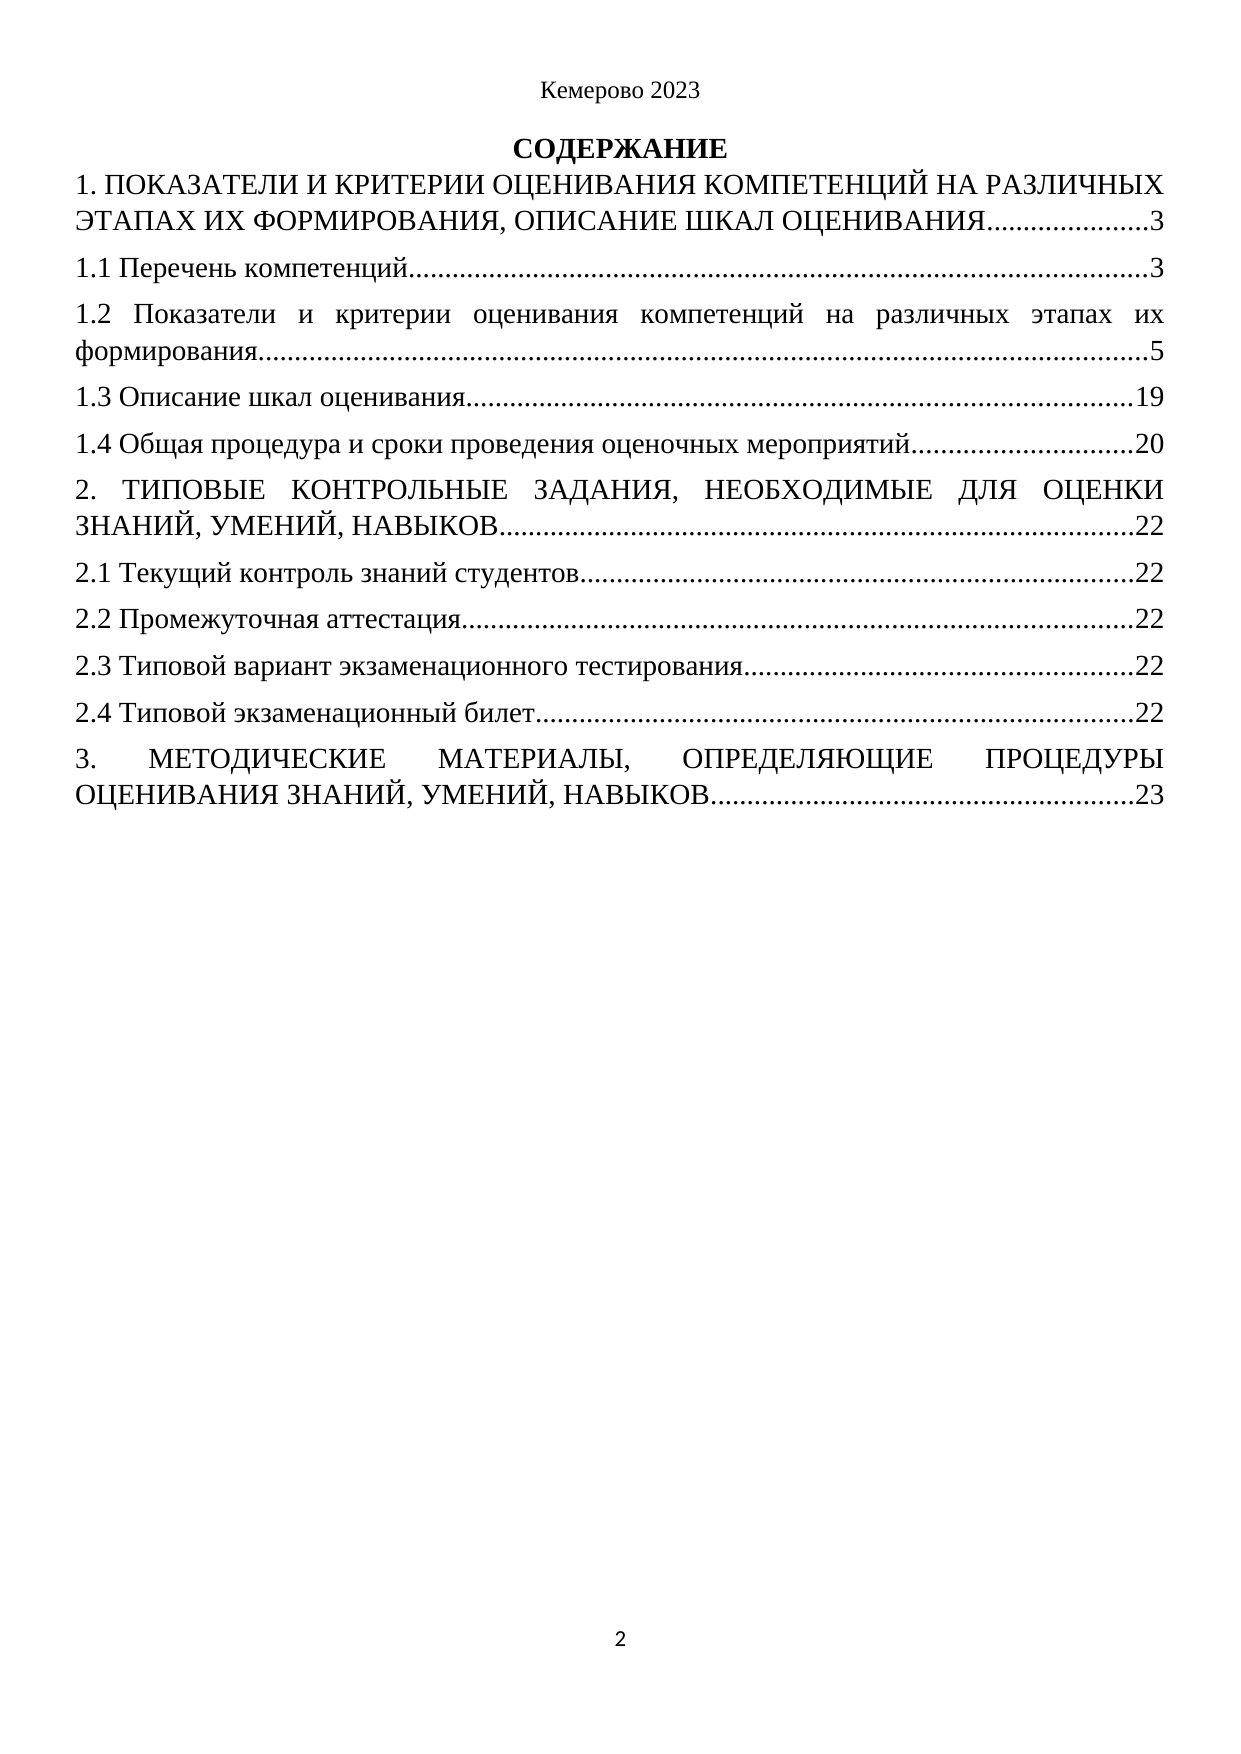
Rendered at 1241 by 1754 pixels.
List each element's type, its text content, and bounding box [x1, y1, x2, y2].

text Кемерово 2023 [75, 75, 1165, 104]
